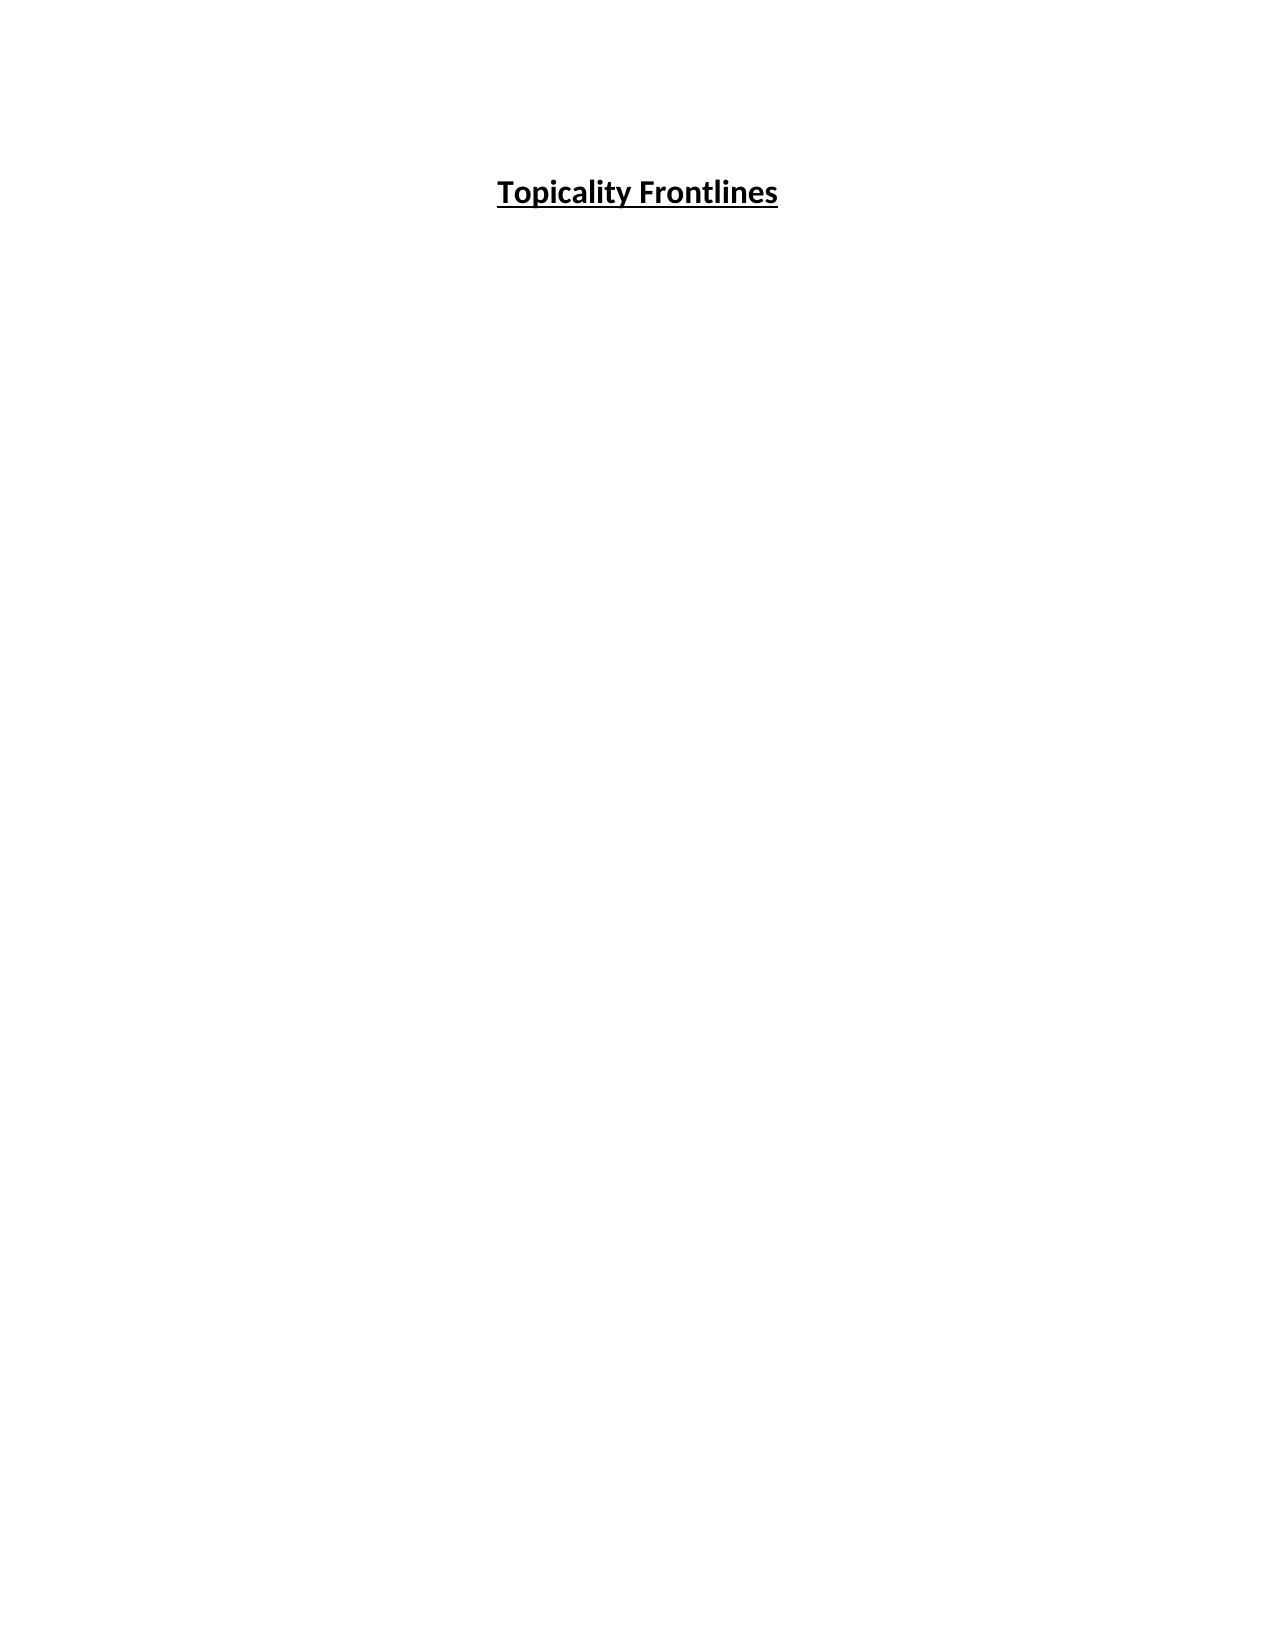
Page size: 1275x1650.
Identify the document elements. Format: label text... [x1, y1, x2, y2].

subtitle Topicality Frontlines [187, 171, 1087, 212]
